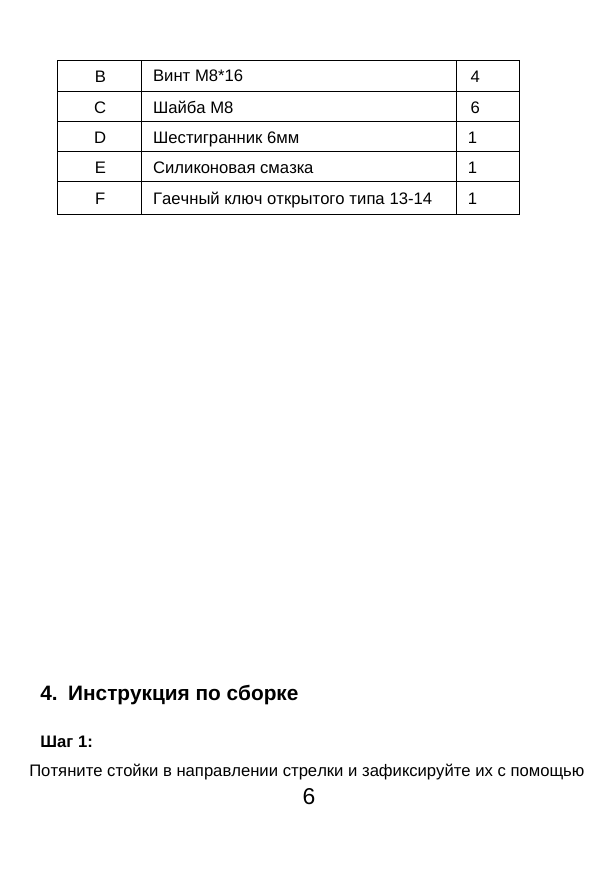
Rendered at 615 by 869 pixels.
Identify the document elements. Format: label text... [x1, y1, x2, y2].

table_cell 6 [457, 92, 519, 121]
table_cell E [58, 152, 141, 181]
table_cell Силиконовая смазка [142, 152, 456, 181]
table_cell 1 [457, 122, 519, 151]
table_cell F [58, 182, 141, 214]
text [29, 761, 585, 780]
table_cell B [58, 61, 141, 91]
table_cell Шестигранник 6мм [142, 122, 456, 151]
table_cell 4 [457, 61, 519, 91]
table_cell 1 [457, 152, 519, 181]
table_cell C [58, 92, 141, 121]
table_cell 1 [457, 182, 519, 214]
subtitle Инструкция по сборке [40, 682, 585, 706]
table_cell D [58, 122, 141, 151]
table_cell Гаечный ключ открытого типа 13-14 [142, 182, 456, 214]
text Шаг 1: [40, 732, 583, 751]
table_cell Винт M8*16 [142, 61, 456, 91]
table_cell Шайба M8 [142, 92, 456, 121]
